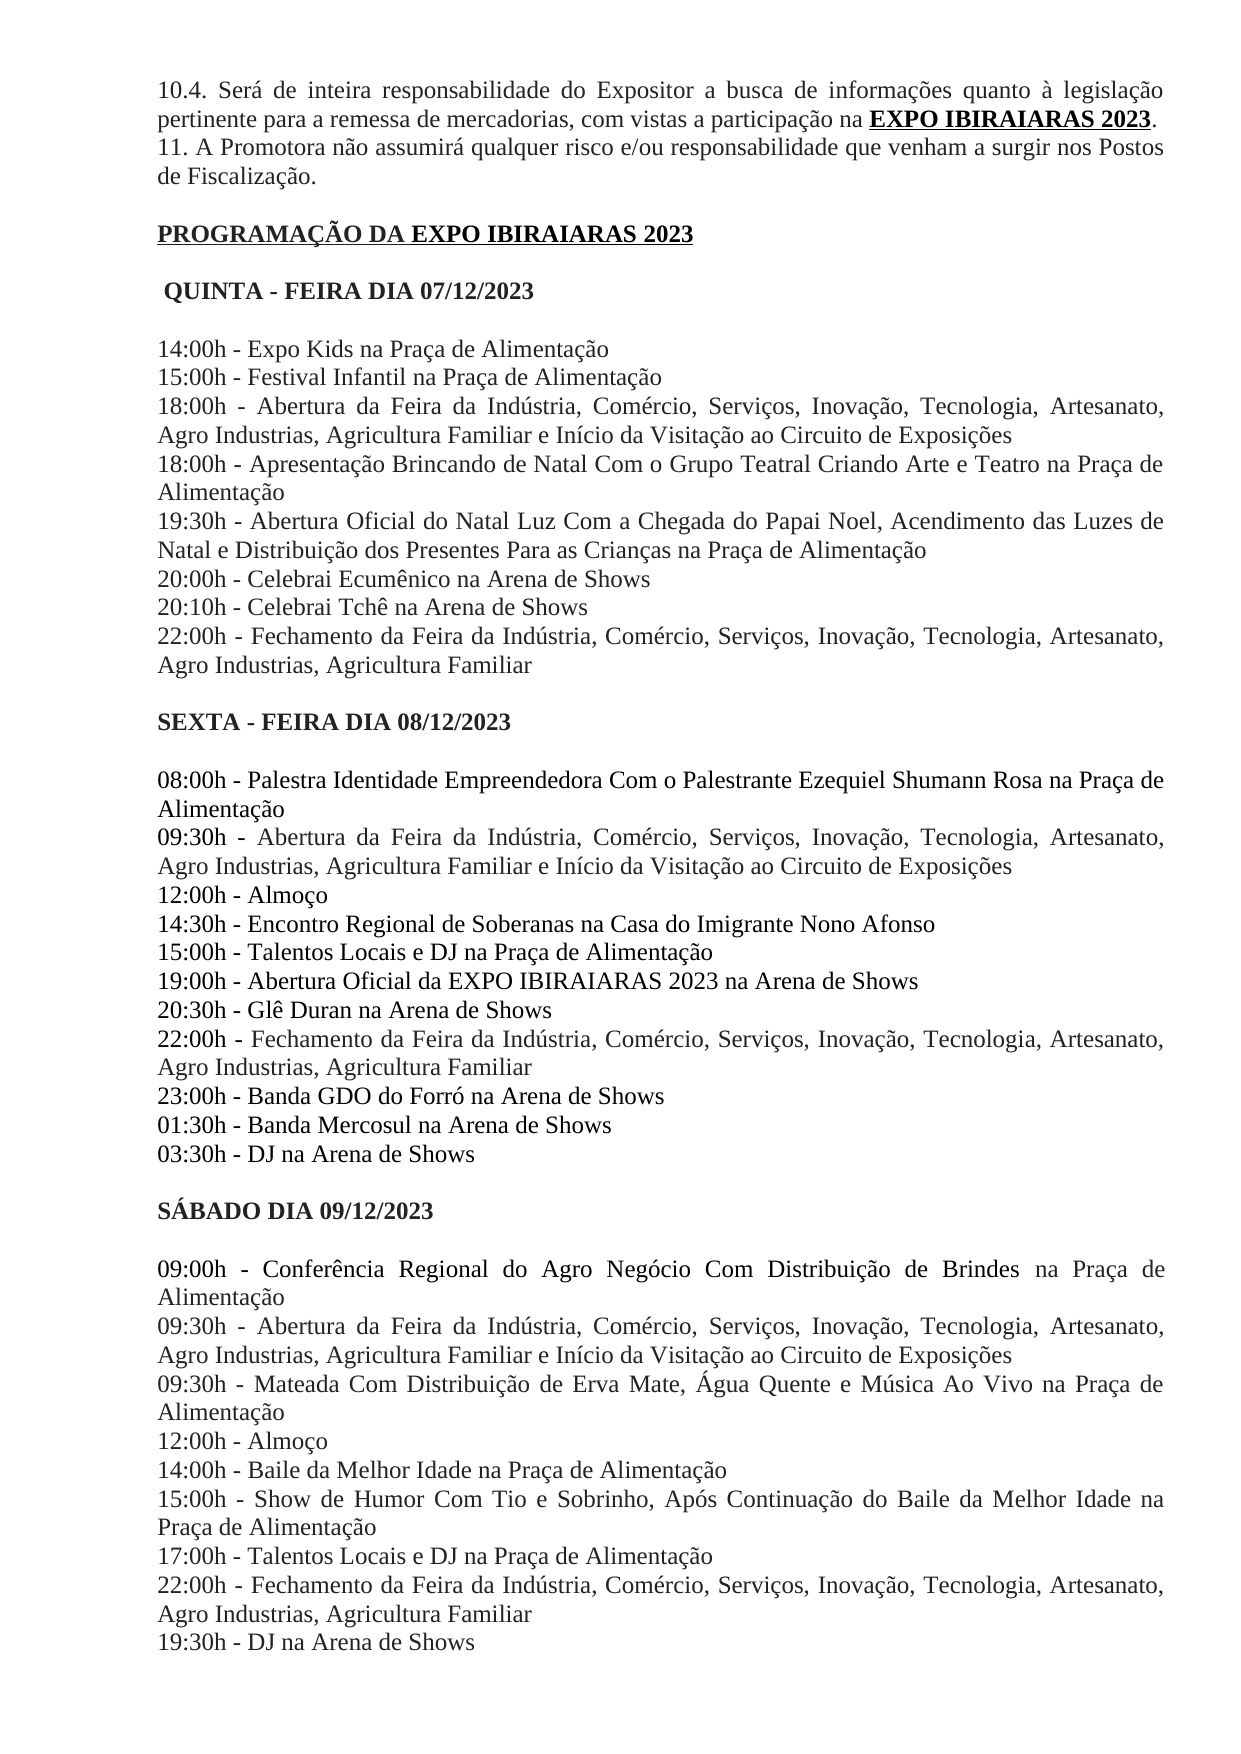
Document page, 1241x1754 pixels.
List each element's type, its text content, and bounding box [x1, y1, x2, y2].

text 22:00h - Fechamento da Feira da Indústria, Comércio, Serviços, Inovação, Tecnologia, Artesanato, Agro Industrias, Agricultura Familiar [157, 621, 1165, 679]
text 20:00h - Celebrai Ecumênico na Arena de Shows [157, 564, 1165, 592]
text 12:00h - Almoço [157, 880, 1165, 909]
text 03:30h - DJ na Arena de Shows [157, 1139, 1165, 1167]
text 20:30h - Glê Duran na Arena de Shows [157, 995, 1165, 1024]
text 09:30h - Mateada Com Distribuição de Erva Mate, Água Quente e Música Ao Vivo na Praça de Alimentação [157, 1369, 1165, 1426]
text 15:00h - Talentos Locais e DJ na Praça de Alimentação [157, 937, 1165, 966]
text 11. A Promotora não assumirá qualquer risco e/ou responsabilidade que venham a surgir nos Postos de Fiscalização. [157, 132, 1165, 190]
text 23:00h - Banda GDO do Forró na Arena de Shows [157, 1081, 1165, 1110]
text 22:00h - Fechamento da Feira da Indústria, Comércio, Serviços, Inovação, Tecnologia, Artesanato, Agro Industrias, Agricultura Familiar [157, 1024, 1165, 1081]
text 20:10h - Celebrai Tchê na Arena de Shows [157, 592, 1165, 621]
text 14:30h - Encontro Regional de Soberanas na Casa do Imigrante Nono Afonso [157, 909, 1165, 937]
text 19:00h - Abertura Oficial da EXPO IBIRAIARAS 2023 na Arena de Shows [157, 966, 1165, 995]
text 09:00h - Conferência Regional do Agro Negócio Com Distribuição de Brindes na Praça de Alimentação [157, 1254, 1165, 1311]
text SEXTA - FEIRA DIA 08/12/2023 [157, 707, 1165, 736]
text SÁBADO DIA 09/12/2023 [157, 1196, 1165, 1225]
text 18:00h - Abertura da Feira da Indústria, Comércio, Serviços, Inovação, Tecnologia, Artesanato, Agro Industrias, Agricultura Familiar e Início da Visitação ao Circuito de Exposições [157, 391, 1165, 449]
text 19:30h - Abertura Oficial do Natal Luz Com a Chegada do Papai Noel, Acendimento das Luzes de Natal e Distribuição dos Presentes Para as Crianças na Praça de Alimentação [157, 506, 1165, 564]
text 18:00h - Apresentação Brincando de Natal Com o Grupo Teatral Criando Arte e Teatro na Praça de Alimentação [157, 449, 1165, 506]
text 22:00h - Fechamento da Feira da Indústria, Comércio, Serviços, Inovação, Tecnologia, Artesanato, Agro Industrias, Agricultura Familiar [157, 1570, 1165, 1627]
text 19:30h - DJ na Arena de Shows [157, 1627, 1165, 1656]
text 14:00h - Expo Kids na Praça de Alimentação [157, 334, 1165, 362]
text 10.4. Será de inteira responsabilidade do Expositor a busca de informações quanto à legislação pertinente para a remessa de mercadorias, com vistas a participação na EXPO IBIRAIARAS 2023. [157, 75, 1165, 132]
text QUINTA - FEIRA DIA 07/12/2023 [157, 276, 1165, 305]
text 01:30h - Banda Mercosul na Arena de Shows [157, 1110, 1165, 1139]
text PROGRAMAÇÃO DA EXPO IBIRAIARAS 2023 [157, 219, 1165, 247]
text 08:00h - Palestra Identidade Empreendedora Com o Palestrante Ezequiel Shumann Rosa na Praça de Alimentação [157, 765, 1165, 822]
text 15:00h - Festival Infantil na Praça de Alimentação [157, 362, 1165, 391]
text 15:00h - Show de Humor Com Tio e Sobrinho, Após Continuação do Baile da Melhor Idade na Praça de Alimentação [157, 1484, 1165, 1541]
text 12:00h - Almoço [157, 1426, 1165, 1455]
text 17:00h - Talentos Locais e DJ na Praça de Alimentação [157, 1541, 1165, 1570]
text 14:00h - Baile da Melhor Idade na Praça de Alimentação [157, 1455, 1165, 1484]
